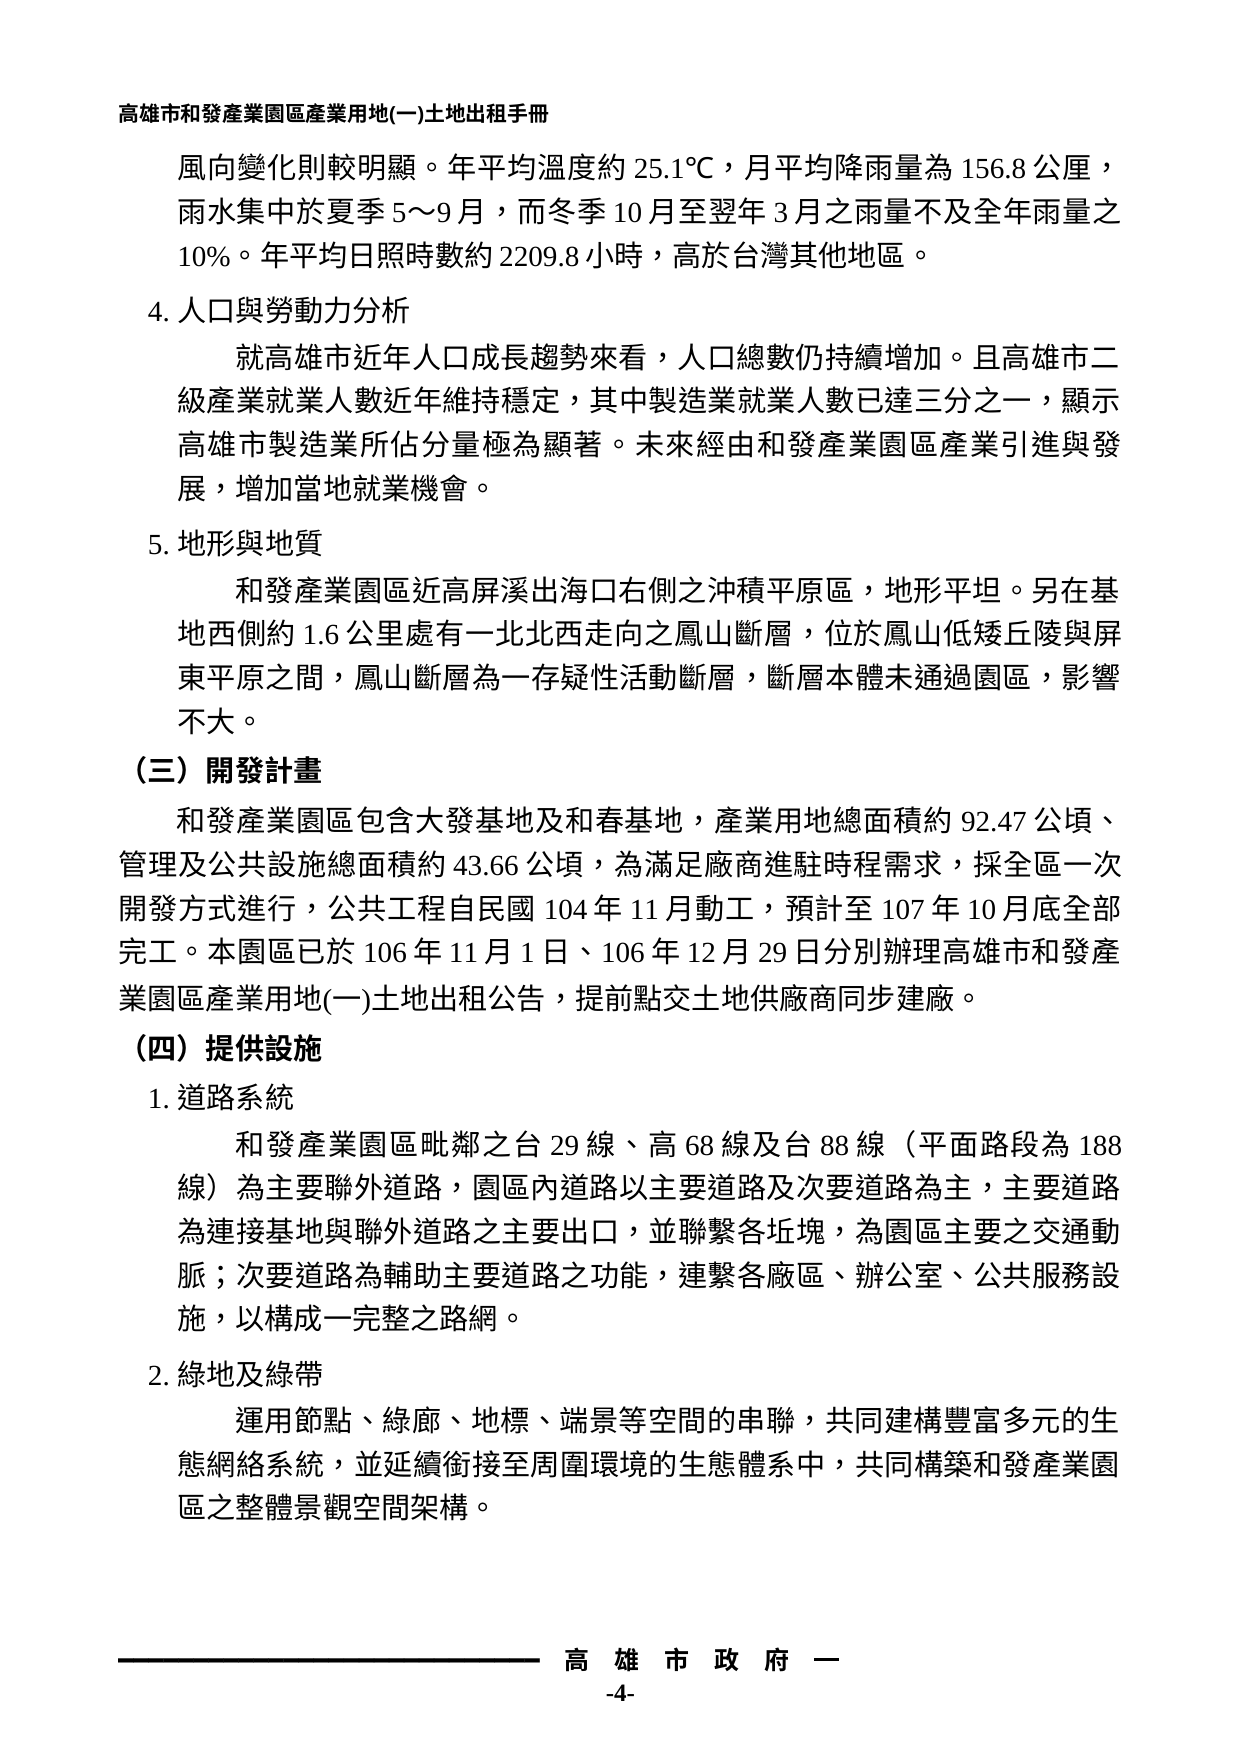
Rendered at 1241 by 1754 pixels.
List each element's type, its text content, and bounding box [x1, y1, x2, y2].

subtitle 地形與地質 [148, 518, 1122, 564]
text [177, 148, 1122, 275]
text 就高雄市近年人口成長趨勢來看，人口總數仍持續增加。且高雄市二級產業就業人數近年維持穩定，其中製造業就業人數已達三分之一，顯示高雄市製造業所佔分量極為顯著。未來經由和發產業園區產業引進與發展，增加當地就業機會。 [177, 337, 1122, 508]
subtitle （四）提供設施 [118, 1028, 1122, 1068]
subtitle 人口與勞動力分析 [148, 285, 1122, 331]
text 和發產業園區毗鄰之台29線、高68線及台88線（平面路段為188線）為主要聯外道路，園區內道路以主要道路及次要道路為主，主要道路為連接基地與聯外道路之主要出口，並聯繫各坵塊，為園區主要之交通動脈；次要道路為輔助主要道路之功能，連繫各廠區、辦公室、公共服務設施，以構成一完整之路網。 [177, 1124, 1122, 1338]
subtitle 道路系統 [148, 1072, 1122, 1118]
subtitle （三）開發計畫 [118, 751, 1122, 790]
text 和發產業園區包含大發基地及和春基地，產業用地總面積約92.47公頃、管理及公共設施總面積約43.66公頃，為滿足廠商進駐時程需求，採全區一次開發方式進行，公共工程自民國104年11月動工，預計至107年10月底全部完工。本園區已於106年11月1日、106年12月29日分別辦理高雄市和發產業園區產業用地(一)土地出租公告，提前點交土地供廠商同步建廠。 [118, 801, 1122, 1018]
subtitle 綠地及綠帶 [148, 1348, 1122, 1394]
text 運用節點、綠廊、地標、端景等空間的串聯，共同建構豐富多元的生態網絡系統，並延續銜接至周圍環境的生態體系中，共同構築和發產業園區之整體景觀空間架構。 [177, 1401, 1122, 1527]
text 和發產業園區近高屏溪出海口右側之沖積平原區，地形平坦。另在基地西側約1.6公里處有一北北西走向之鳳山斷層，位於鳳山低矮丘陵與屏東平原之間，鳳山斷層為一存疑性活動斷層，斷層本體未通過園區，影響不大。 [177, 570, 1122, 741]
